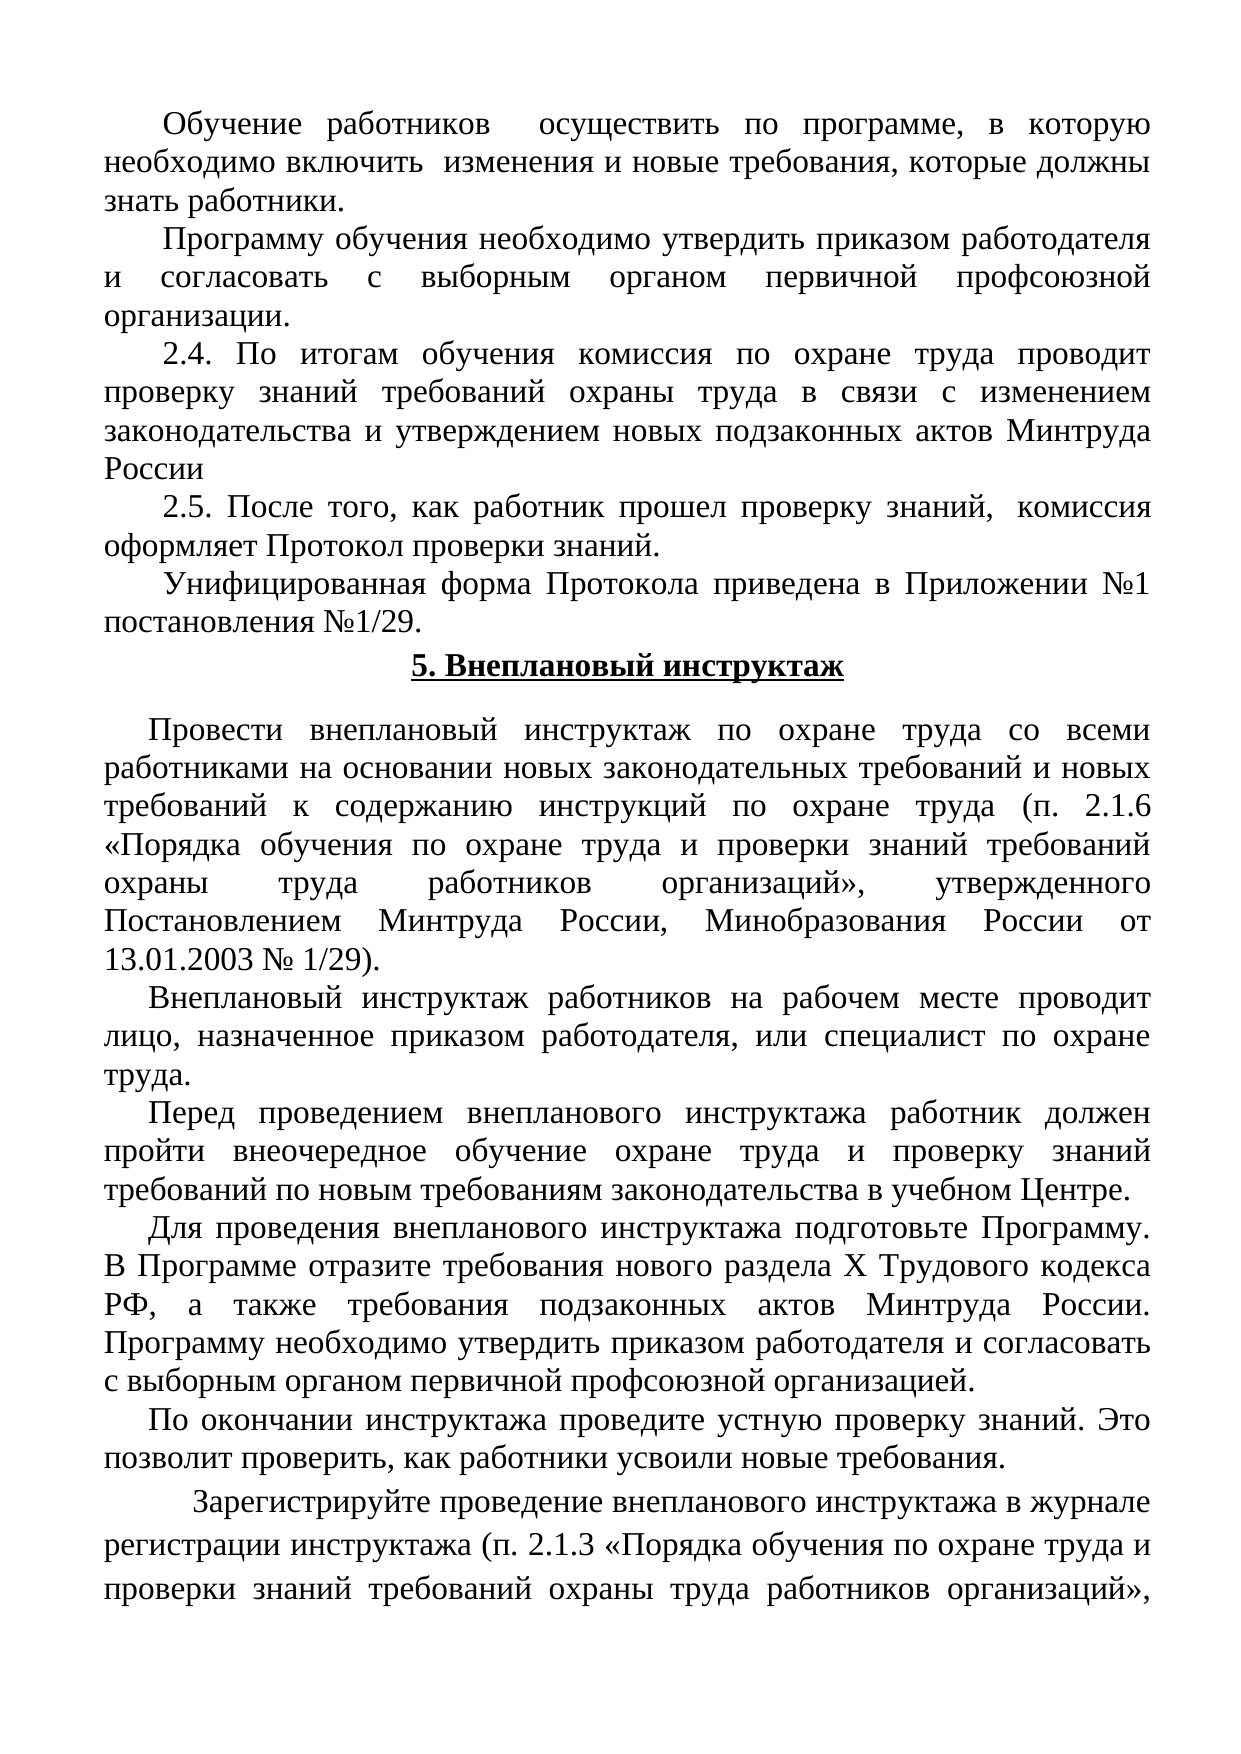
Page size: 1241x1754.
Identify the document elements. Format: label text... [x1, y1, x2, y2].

text 2.4. По итогам обучения комиссия по охране труда проводит проверку знаний требований охраны труда в связи с изменением законодательства и утверждением новых подзаконных актов Минтруда России [103, 333, 1152, 487]
text Внеплановый инструктаж работников на рабочем месте проводит лицо, назначенное приказом работодателя, или специалист по охране труда. [103, 977, 1152, 1092]
text Для проведения внепланового инструктажа подготовьте Программу. В Программе отразите требования нового раздела X Трудового кодекса РФ, а также требования подзаконных актов Минтруда России. Программу необходимо утвердить приказом работодателя и согласовать с выборным органом первичной профсоюзной организацией. [103, 1207, 1152, 1399]
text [103, 1476, 1152, 1607]
text Обучение работников осуществить по программе, в которую необходимо включить изменения и новые требования, которые должны знать работники. [103, 103, 1152, 218]
text 5. Внеплановый инструктаж [103, 640, 1152, 684]
text Перед проведением внепланового инструктажа работник должен пройти внеочередное обучение охране труда и проверку знаний требований по новым требованиям законодательства в учебном Центре. [103, 1092, 1152, 1207]
text Программу обучения необходимо утвердить приказом работодателя и согласовать с выборным органом первичной профсоюзной организации. [103, 218, 1152, 333]
text 2.5. После того, как работник прошел проверку знаний, комиссия оформляет Протокол проверки знаний. [103, 487, 1152, 563]
text Провести внеплановый инструктаж по охране труда со всеми работниками на основании новых законодательных требований и новых требований к содержанию инструкций по охране труда (п. 2.1.6 «Порядка обучения по охране труда и проверки знаний требований охраны труда работников организаций», утвержденного Постановлением Минтруда России, Минобразования России от 13.01.2003 № 1/29). [103, 709, 1152, 977]
text По окончании инструктажа проведите устную проверку знаний. Это позволит проверить, как работники усвоили новые требования. [103, 1399, 1152, 1476]
text Унифицированная форма Протокола приведена в Приложении №1 постановления №1/29. [103, 563, 1152, 640]
